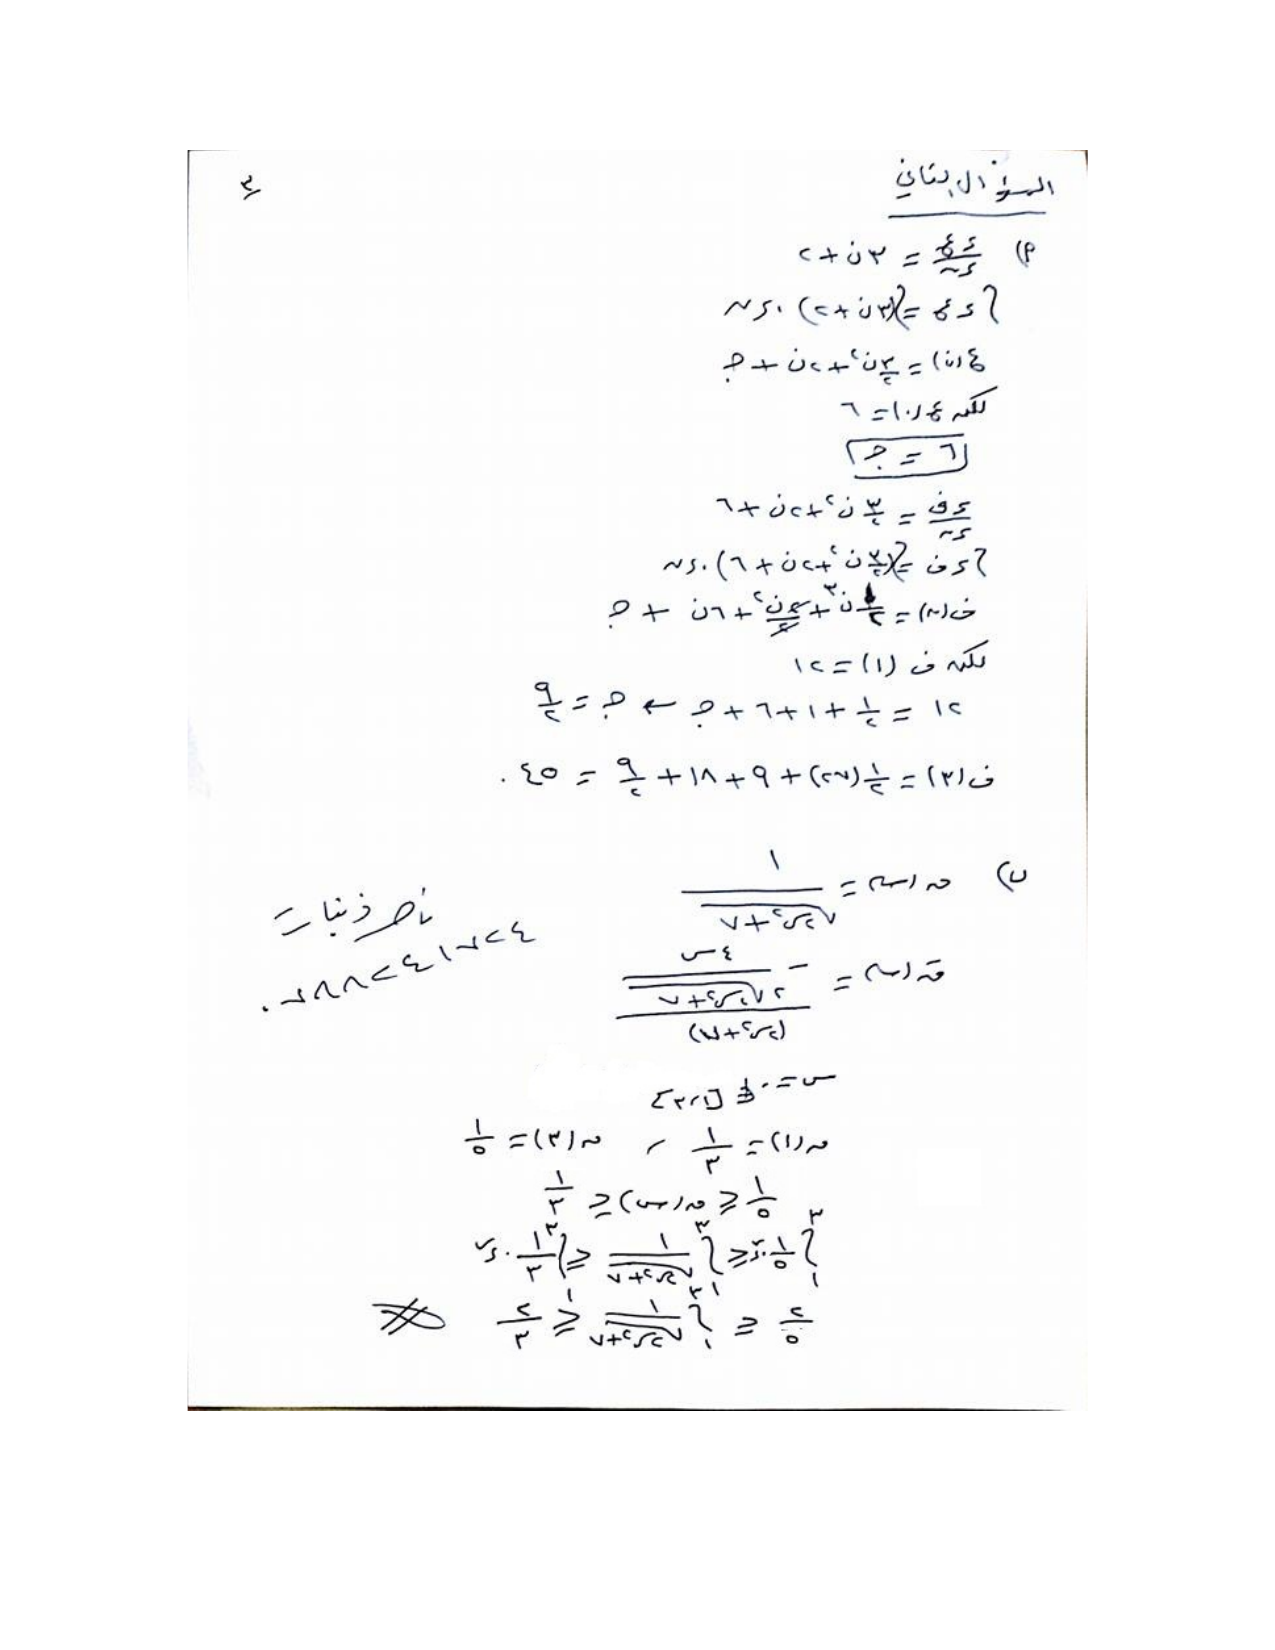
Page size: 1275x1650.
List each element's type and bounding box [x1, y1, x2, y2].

picture [187, 150, 1088, 1411]
